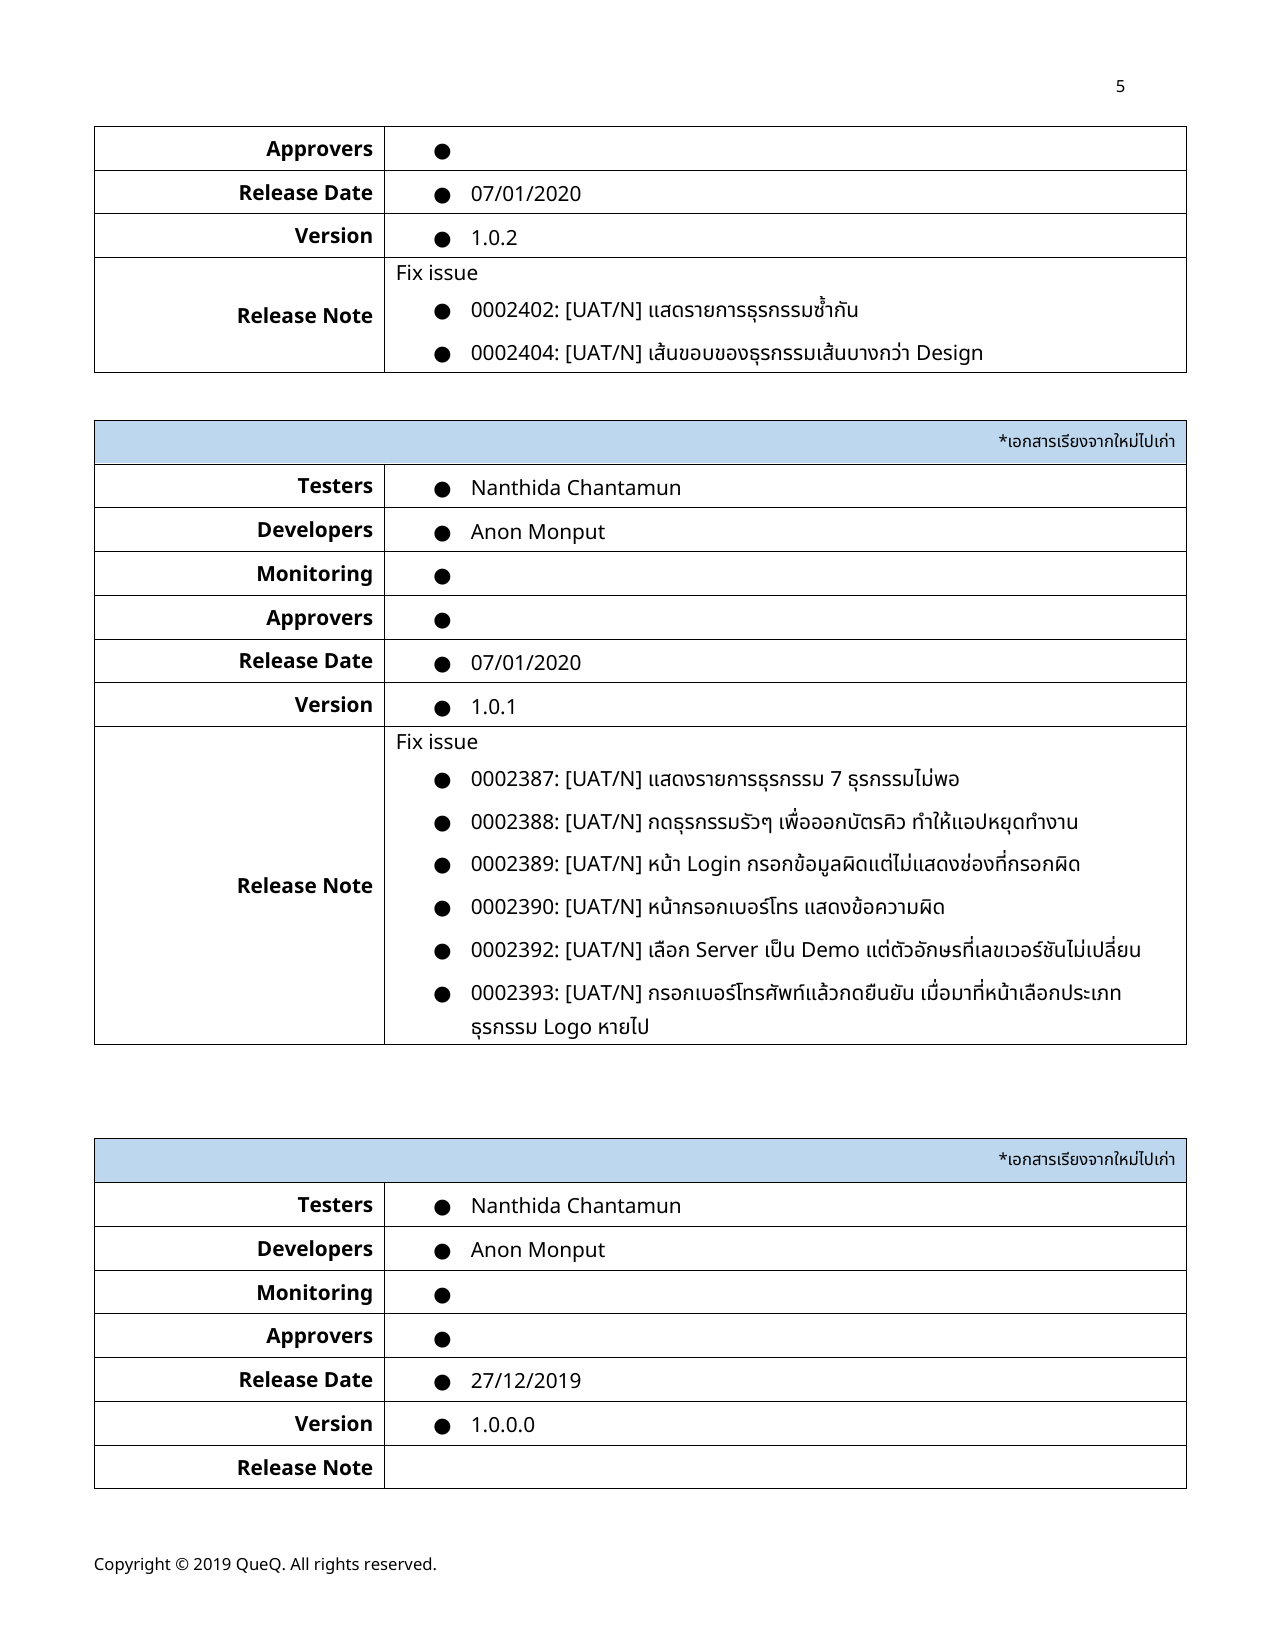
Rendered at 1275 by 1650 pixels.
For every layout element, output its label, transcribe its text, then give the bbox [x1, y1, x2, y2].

table_cell Release Note [95, 1446, 384, 1488]
table_cell Release Date [95, 171, 384, 213]
table_cell Monitoring [95, 552, 384, 595]
table_cell Approvers [95, 596, 384, 638]
table_cell Anon Monput [385, 1227, 1186, 1269]
table_cell Approvers [95, 1314, 384, 1357]
table_cell Version [95, 1402, 384, 1444]
table_cell [385, 552, 1186, 595]
table_cell [385, 596, 1186, 638]
table_cell [385, 1314, 1186, 1357]
table_cell Developers [95, 508, 384, 551]
table_cell 1.0.2 [385, 214, 1186, 257]
table_header *เอกสารเรียงจากใหม่ไปเก่า [95, 421, 1186, 463]
table_cell [385, 127, 1186, 169]
table_cell Release Note [95, 727, 384, 1043]
table_cell 27/12/2019 [385, 1358, 1186, 1401]
table_cell Anon Monput [385, 508, 1186, 551]
table_cell Developers [95, 1227, 384, 1269]
table_cell Fix issue 0002387: [UAT/N] แสดงรายการธุรกรรม 7 ธุรกรรมไม่พอ 0002388: [UAT/N] กดธุรกรรมรัวๆ เพื่อออกบัตรคิว ทำให้แอปหยุดทำงาน 0002389: [UAT/N] หน้า Login กรอกข้อมูลผิดแต่ไม่แสดงช่องที่กรอกผิด 0002390: [UAT/N] หน้ากรอกเบอร์โทร แสดงข้อความผิด 0002392: [UAT/N] เลือก Server เป็น Demo แต่ตัวอักษรที่เลขเวอร์ชันไม่เปลี่ยน 0002393: [UAT/N] กรอกเบอร์โทรศัพท์แล้วกดยืนยัน เมื่อมาที่หน้าเลือกประเภทธุรกรรม Logo หายไป [385, 727, 1186, 1043]
table_cell Nanthida Chantamun [385, 465, 1186, 507]
table_cell Release Date [95, 1358, 384, 1401]
table_header *เอกสารเรียงจากใหม่ไปเก่า [95, 1139, 1186, 1182]
table_cell Release Note [95, 258, 384, 372]
table_cell 07/01/2020 [385, 171, 1186, 213]
table_cell Release Date [95, 640, 384, 682]
table_cell Approvers [95, 127, 384, 169]
table_cell 07/01/2020 [385, 640, 1186, 682]
table_cell 1.0.0.0 [385, 1402, 1186, 1444]
table_cell 1.0.1 [385, 683, 1186, 726]
table_cell [385, 1271, 1186, 1313]
table_cell Testers [95, 1183, 384, 1226]
table_cell Nanthida Chantamun [385, 1183, 1186, 1226]
table_cell Version [95, 683, 384, 726]
table_cell [385, 1446, 1186, 1488]
table_cell Monitoring [95, 1271, 384, 1313]
table_cell Fix issue 0002402: [UAT/N] แสดรายการธุรกรรมซ้ำกัน 0002404: [UAT/N] เส้นขอบของธุรกรรมเส้นบางกว่า Design [385, 258, 1186, 372]
table_cell Version [95, 214, 384, 257]
table_cell Testers [95, 465, 384, 507]
